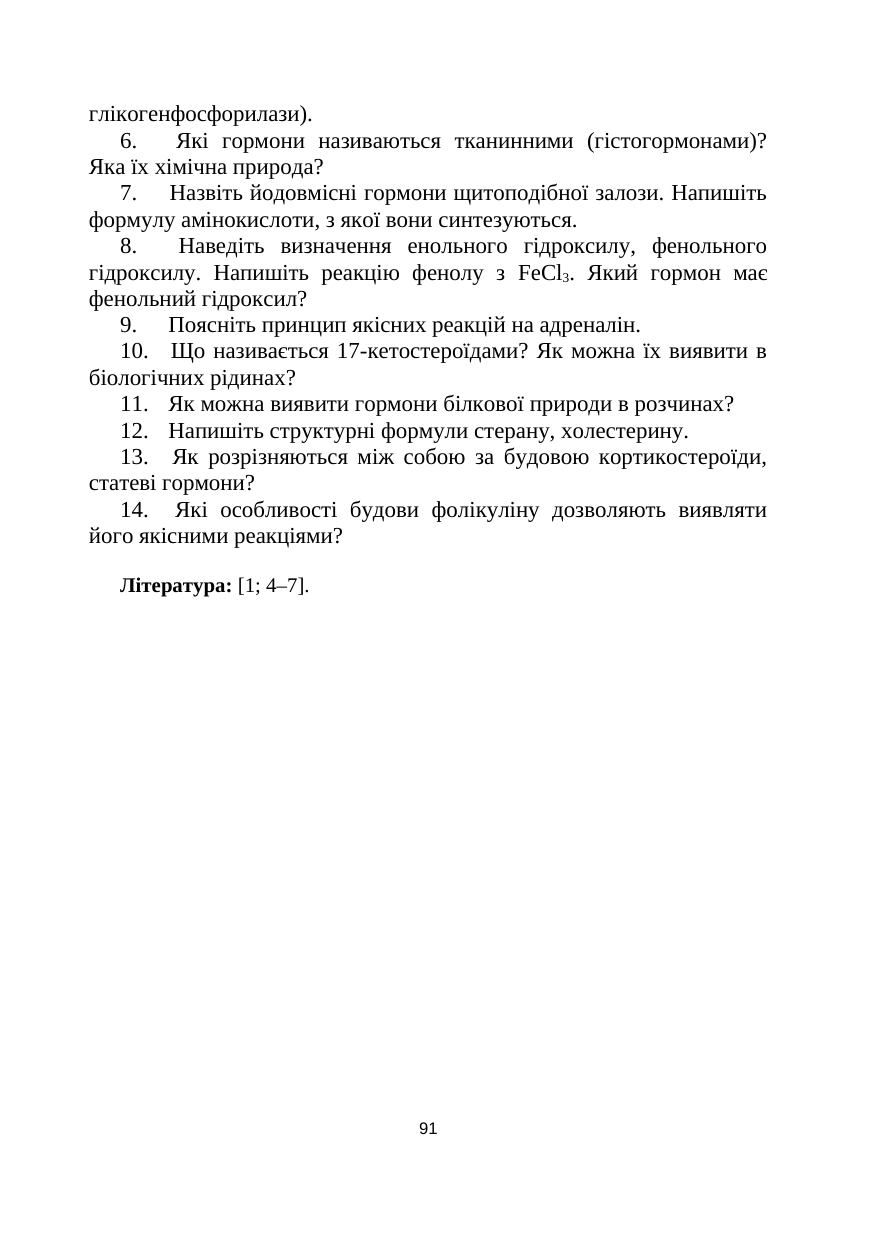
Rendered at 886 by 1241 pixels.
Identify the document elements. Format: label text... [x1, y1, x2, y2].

list Напишіть схему каскадного механізму гормональної активації ферменту за участі циклічного АМФ (на прикладі глікогенфосфорилази). [89, 100, 768, 127]
list Напишіть структурні формули стерану, холестерину. [89, 417, 768, 443]
list Наведіть визначення енольного гідроксилу, фенольного гідроксилу. Напишіть реакцію фенолу з FeCl3. Який гормон має фенольний гідроксил? [89, 232, 768, 311]
list Які особливості будови фолікуліну дозволяють виявляти його якісними реакціями? [89, 496, 768, 548]
subtitle Література: [1; 4–7]. [89, 572, 768, 597]
list Як розрізняються між собою за будовою кортикостероїди, статеві гормони? [89, 443, 768, 496]
list Як можна виявити гормони білкової природи в розчинах? [89, 390, 768, 417]
list Назвіть йодовмісні гормони щитоподібної залози. Напишіть формулу амінокислоти, з якої вони синтезуються. [89, 179, 768, 232]
list Які гормони називаються тканинними (гістогормонами)? Яка їх хімічна природа? [89, 127, 768, 179]
list Що називається 17-кетостероїдами? Як можна їх виявити в біологічних рідинах? [89, 338, 768, 390]
list Поясніть принцип якісних реакцій на адреналін. [89, 311, 768, 338]
